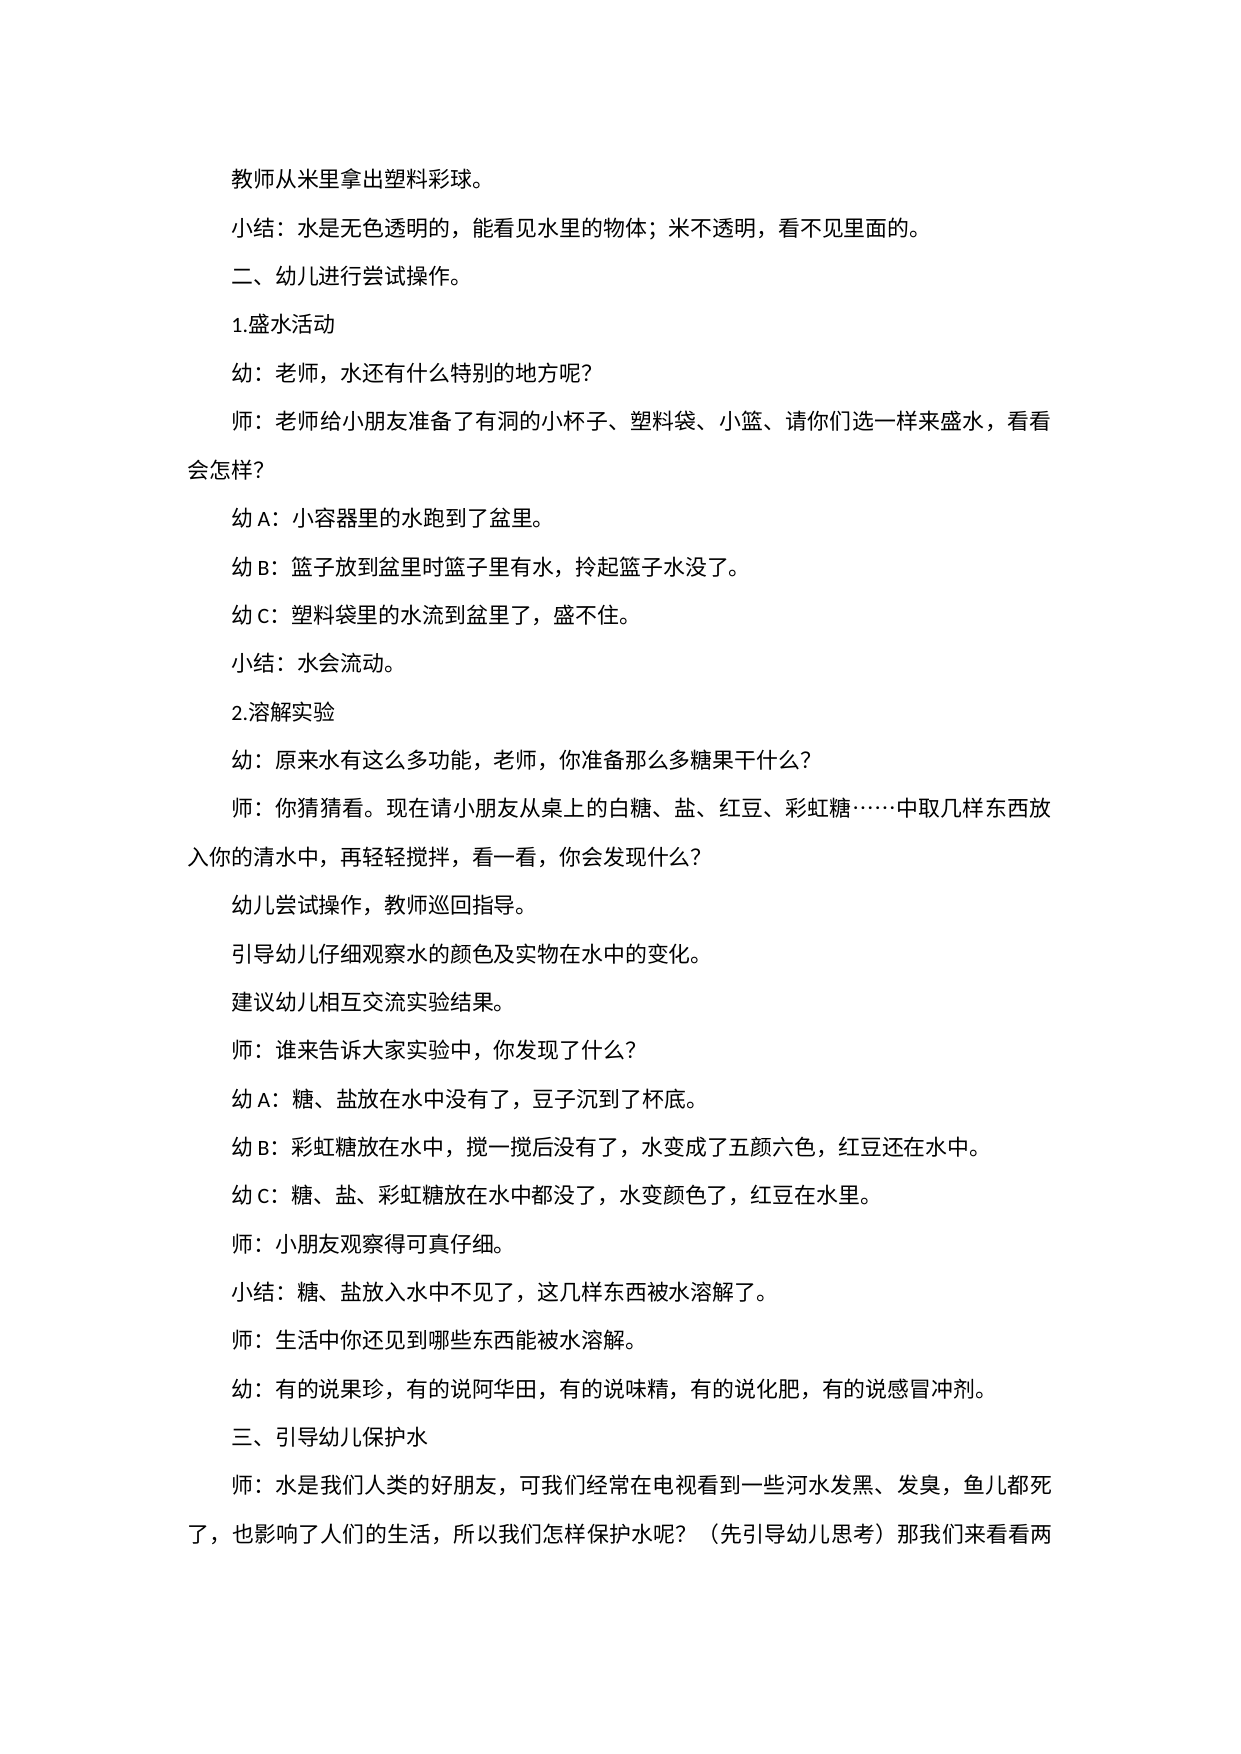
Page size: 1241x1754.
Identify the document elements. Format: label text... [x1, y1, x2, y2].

list 师：你猜猜看。现在请小朋友从桌上的白糖、盐、红豆、彩虹糖……中取几样东西放入你的清水中，再轻轻搅拌，看一看，你会发现什么？ [187, 791, 1053, 872]
list 幼A：小容器里的水跑到了盆里。 [187, 501, 1053, 533]
list 1.盛水活动 [187, 307, 1053, 339]
list 幼：有的说果珍，有的说阿华田，有的说味精，有的说化肥，有的说感冒冲剂。 [187, 1371, 1053, 1404]
list 师：谁来告诉大家实验中，你发现了什么？ [187, 1033, 1053, 1065]
list 幼B：篮子放到盆里时篮子里有水，拎起篮子水没了。 [187, 549, 1053, 582]
list 幼B：彩虹糖放在水中，搅一搅后没有了，水变成了五颜六色，红豆还在水中。 [187, 1129, 1053, 1162]
list 引导幼儿仔细观察水的颜色及实物在水中的变化。 [187, 936, 1053, 969]
list 2.溶解实验 [187, 694, 1053, 727]
list 二、幼儿进行尝试操作。 [187, 259, 1053, 291]
list 幼C：糖、盐、彩虹糖放在水中都没了，水变颜色了，红豆在水里。 [187, 1178, 1053, 1210]
list 小结：水会流动。 [187, 646, 1053, 678]
list 教师从米里拿出塑料彩球。 [187, 162, 1053, 194]
list 小结：水是无色透明的，能看见水里的物体；米不透明，看不见里面的。 [187, 210, 1053, 243]
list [187, 1468, 1053, 1549]
list 幼：老师，水还有什么特别的地方呢？ [187, 355, 1053, 388]
list 师：生活中你还见到哪些东西能被水溶解。 [187, 1323, 1053, 1355]
list 小结：糖、盐放入水中不见了，这几样东西被水溶解了。 [187, 1274, 1053, 1307]
list 师：小朋友观察得可真仔细。 [187, 1226, 1053, 1259]
list 三、引导幼儿保护水 [187, 1419, 1053, 1452]
list 建议幼儿相互交流实验结果。 [187, 984, 1053, 1017]
list 幼A：糖、盐放在水中没有了，豆子沉到了杯底。 [187, 1081, 1053, 1114]
list 幼儿尝试操作，教师巡回指导。 [187, 888, 1053, 920]
list 师：老师给小朋友准备了有洞的小杯子、塑料袋、小篮、请你们选一样来盛水，看看会怎样？ [187, 404, 1053, 485]
list 幼：原来水有这么多功能，老师，你准备那么多糖果干什么？ [187, 742, 1053, 775]
list 幼C：塑料袋里的水流到盆里了，盛不住。 [187, 597, 1053, 630]
